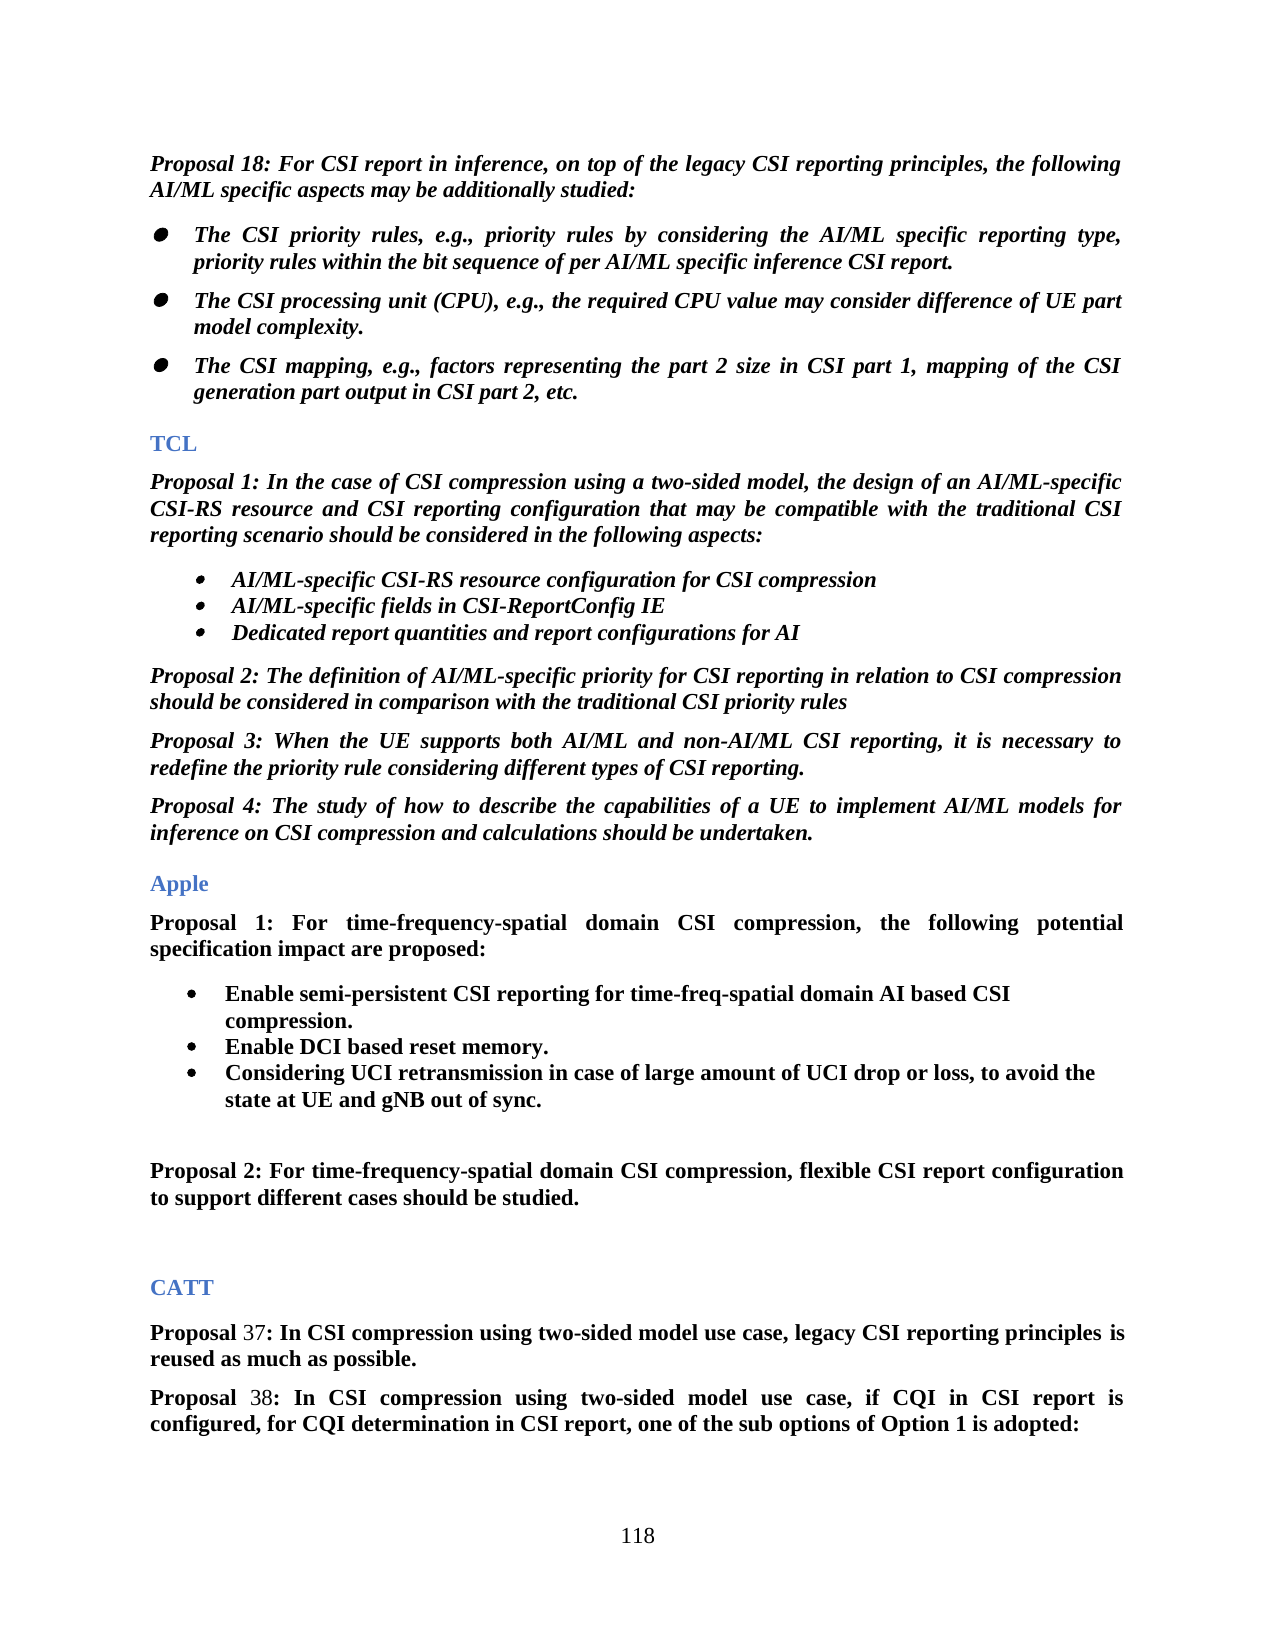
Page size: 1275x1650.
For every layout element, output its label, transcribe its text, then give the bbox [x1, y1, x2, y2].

list The CSI priority rules, e.g., priority rules by considering the AI/ML specific reporting type, priority rules within the bit sequence of per AI/ML specific inference CSI report. [150, 221, 1125, 274]
list The CSI mapping, e.g., factors representing the part 2 size in CSI part 1, mapping of the CSI generation part output in CSI part 2, etc. [150, 352, 1125, 404]
list Considering UCI retransmission in case of large amount of UCI drop or loss, to avoid the state at UE and gNB out of sync. [187, 1059, 1125, 1112]
text Proposal 2: The definition of AI/ML-specific priority for CSI reporting in relation to CSI compression should be considered in comparison with the traditional CSI priority rules [150, 662, 1125, 715]
list The CSI processing unit (CPU), e.g., the required CPU value may consider difference of UE part model complexity. [150, 287, 1125, 339]
text Proposal 1: In the case of CSI compression using a two-sided model, the design of an AI/ML-specific CSI-RS resource and CSI reporting configuration that may be compatible with the traditional CSI reporting scenario should be considered in the following aspects: [150, 468, 1125, 547]
list Enable DCI based reset memory. [187, 1033, 1125, 1059]
list AI/ML-specific CSI-RS resource configuration for CSI compression [194, 566, 1125, 593]
text Proposal 4: The study of how to describe the capabilities of a UE to implement AI/ML models for inference on CSI compression and calculations should be undertaken. [150, 792, 1125, 845]
text Proposal 3: When the UE supports both AI/ML and non-AI/ML CSI reporting, it is necessary to redefine the priority rule considering different types of CSI reporting. [150, 727, 1125, 780]
list Dedicated report quantities and report configurations for AI [194, 619, 1125, 645]
text Proposal 1: For time-frequency-spatial domain CSI compression, the following potential specification impact are proposed: [150, 909, 1125, 962]
text Apple [150, 870, 1125, 896]
list Enable semi-persistent CSI reporting for time-freq-spatial domain AI based CSI compression. [187, 980, 1125, 1033]
list AI/ML-specific fields in CSI-ReportConfig IE [194, 593, 1125, 619]
text TCL [150, 429, 1125, 456]
text Proposal 2: For time-frequency-spatial domain CSI compression, flexible CSI report configuration to support different cases should be studied. [150, 1157, 1125, 1210]
text CATT [150, 1274, 1125, 1300]
text Proposal 18: For CSI report in inference, on top of the legacy CSI reporting principles, the following AI/ML specific aspects may be additionally studied: [150, 150, 1125, 203]
